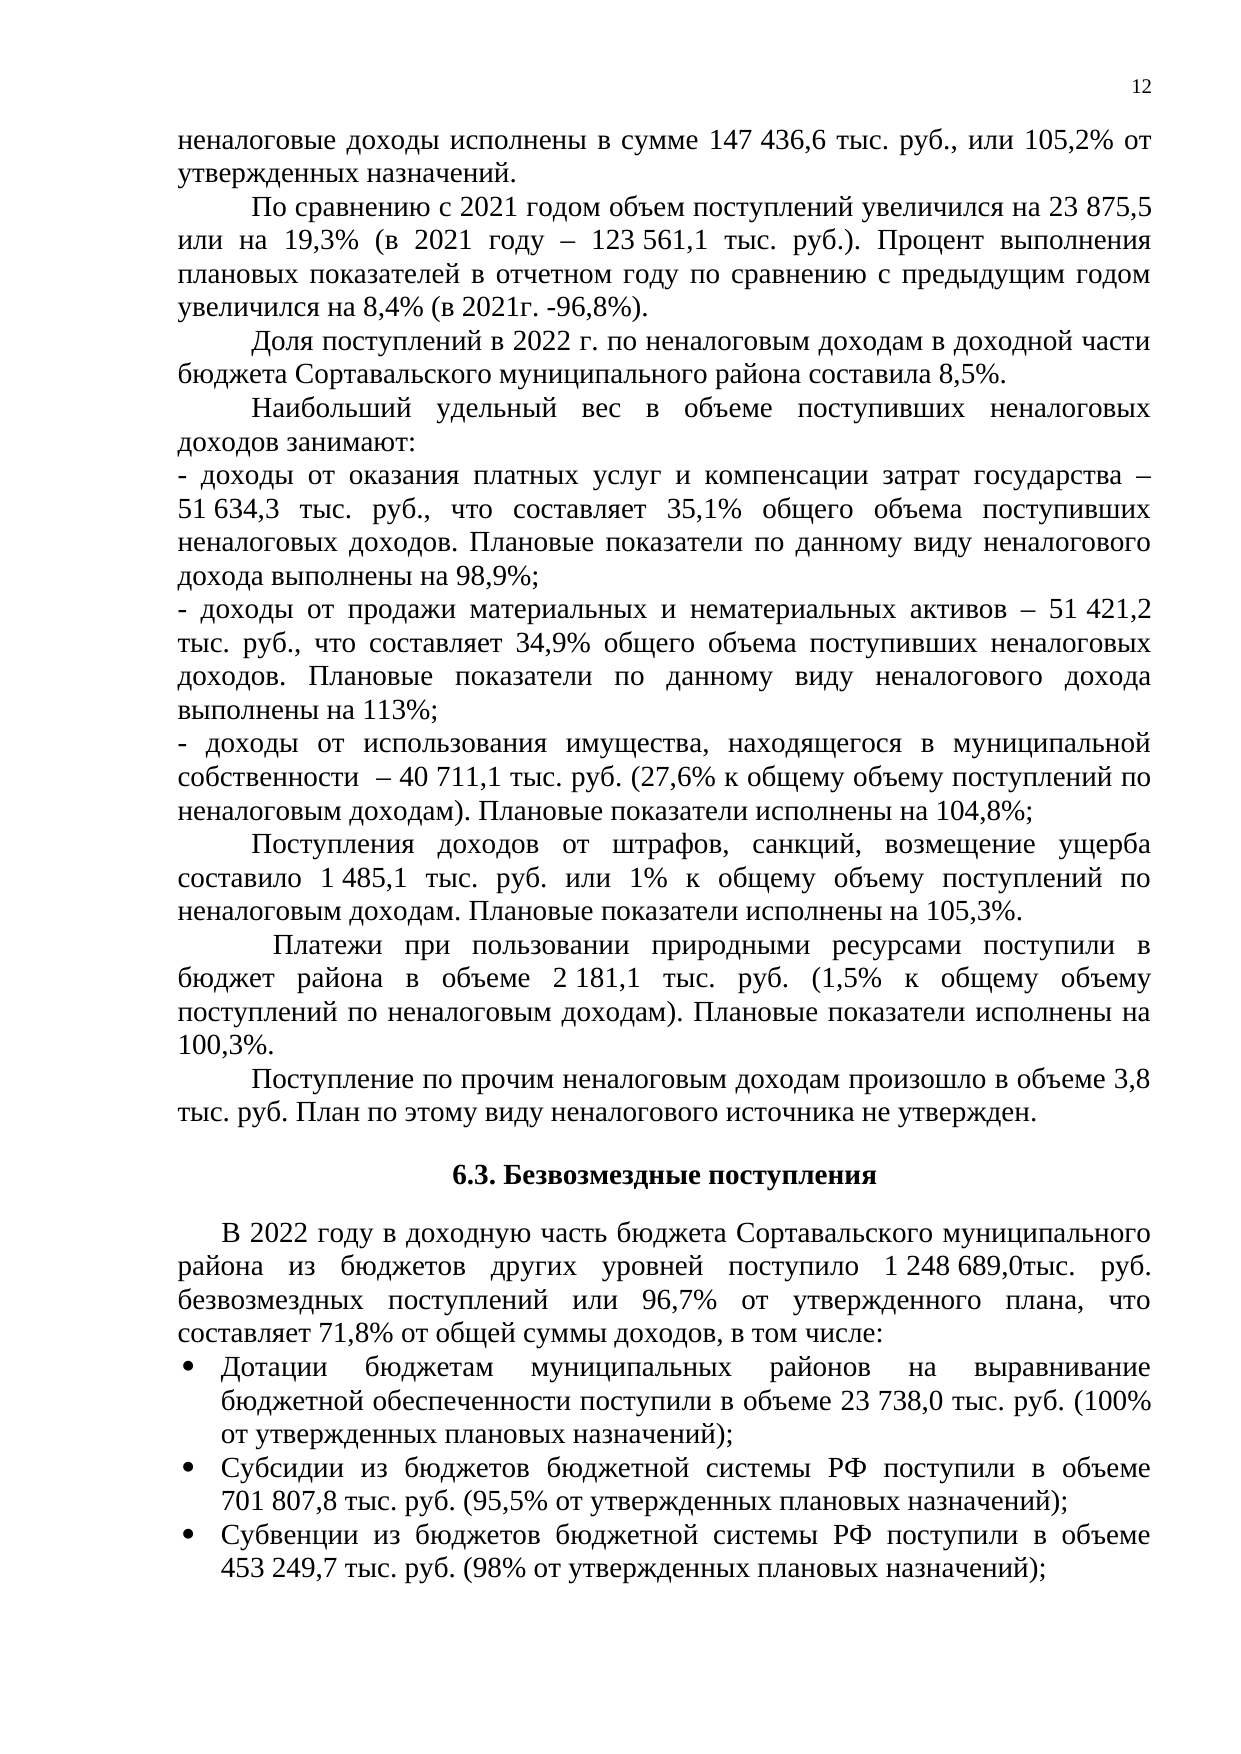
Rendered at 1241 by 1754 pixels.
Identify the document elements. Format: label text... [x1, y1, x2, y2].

text - доходы от продажи материальных и нематериальных активов – 51 421,2 тыс. руб., что составляет 34,9% общего объема поступивших неналоговых доходов. Плановые показатели по данному виду неналогового дохода выполнены на 113%; [177, 591, 1152, 726]
text - доходы от использования имущества, находящегося в муниципальной собственности – 40 711,1 тыс. руб. (27,6% к общему объему поступлений по неналоговым доходам). Плановые показатели исполнены на 104,8%; [177, 726, 1152, 826]
text По сравнению с 2021 годом объем поступлений увеличился на 23 875,5 или на 19,3% (в 2021 году – 123 561,1 тыс. руб.). Процент выполнения плановых показателей в отчетном году по сравнению с предыдущим годом увеличился на 8,4% (в 2021г. -96,8%). [177, 189, 1152, 323]
text Поступление по прочим неналоговым доходам произошло в объеме 3,8 тыс. руб. План по этому виду неналогового источника не утвержден. [177, 1061, 1152, 1128]
list Субсидии из бюджетов бюджетной системы РФ поступили в объеме 701 807,8 тыс. руб. (95,5% от утвержденных плановых назначений); [183, 1450, 1152, 1517]
text В 2022 году в доходную часть бюджета Сортавальского муниципального района из бюджетов других уровней поступило 1 248 689,0тыс. руб. безвозмездных поступлений или 96,7% от утвержденного плана, что составляет 71,8% от общей суммы доходов, в том числе: [177, 1215, 1152, 1349]
list Субвенции из бюджетов бюджетной системы РФ поступили в объеме 453 249,7 тыс. руб. (98% от утвержденных плановых назначений); [183, 1517, 1152, 1584]
text Наибольший удельный вес в объеме поступивших неналоговых доходов занимают: [177, 390, 1152, 457]
text Доля поступлений в 2022 г. по неналоговым доходам в доходной части бюджета Сортавальского муниципального района составила 8,5%. [177, 323, 1152, 390]
list Дотации бюджетам муниципальных районов на выравнивание бюджетной обеспеченности поступили в объеме 23 738,0 тыс. руб. (100% от утвержденных плановых назначений); [183, 1349, 1152, 1450]
text - доходы от оказания платных услуг и компенсации затрат государства – 51 634,3 тыс. руб., что составляет 35,1% общего объема поступивших неналоговых доходов. Плановые показатели по данному виду неналогового дохода выполнены на 98,9%; [177, 457, 1152, 591]
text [177, 122, 1152, 189]
text Поступления доходов от штрафов, санкций, возмещение ущерба составило 1 485,1 тыс. руб. или 1% к общему объему поступлений по неналоговым доходам. Плановые показатели исполнены на 105,3%. [177, 826, 1152, 927]
text 6.3. Безвозмездные поступления [177, 1157, 1152, 1191]
text Платежи при пользовании природными ресурсами поступили в бюджет района в объеме 2 181,1 тыс. руб. (1,5% к общему объему поступлений по неналоговым доходам). Плановые показатели исполнены на 100,3%. [177, 927, 1152, 1061]
